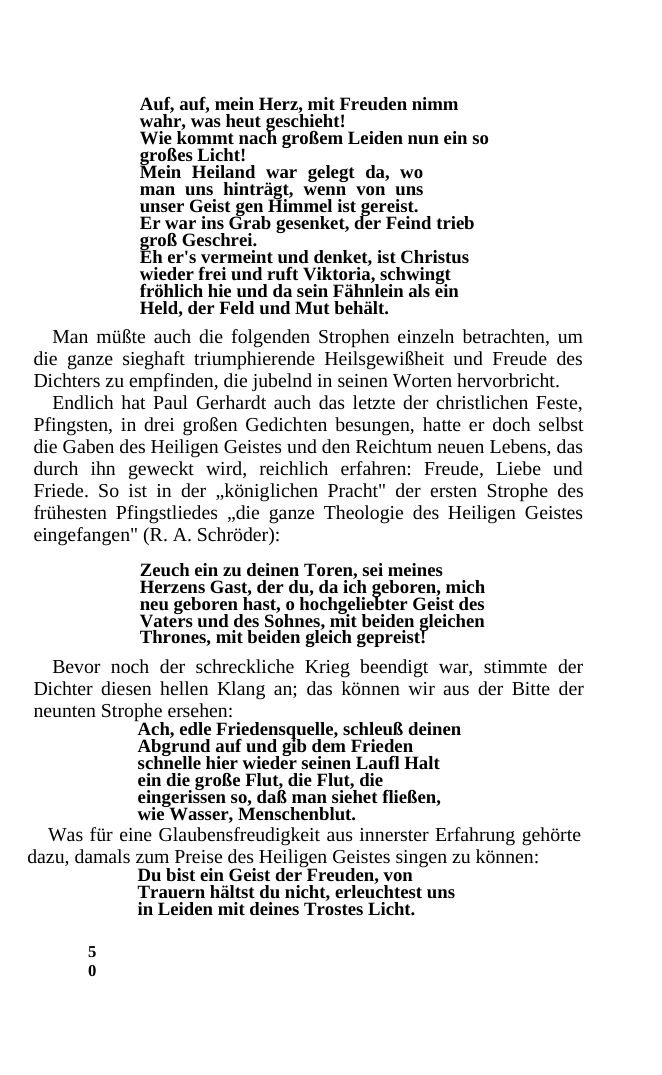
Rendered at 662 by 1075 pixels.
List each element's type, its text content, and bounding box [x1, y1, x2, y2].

text Auf, auf, mein Herz, mit Freuden nimm wahr, was heut geschieht! [139, 97, 498, 131]
text Wie kommt nach großem Leiden nun ein so großes Licht! [139, 131, 498, 165]
text Du bist ein Geist der Freuden, von Trauern hältst du nicht, erleuchtest uns in Leiden mit deines Trostes Licht. [137, 868, 467, 919]
text Man müßte auch die folgenden Strophen einzeln betrachten, um die ganze sieghaft triumphierende Heilsgewißheit und Freude des Dichters zu empfinden, die jubelnd in seinen Worten hervorbricht. [33, 326, 584, 392]
text Bevor noch der schreckliche Krieg beendigt war, stimmte der Dichter diesen hellen Klang an; das können wir aus der Bitte der neunten Strophe ersehen: [33, 656, 584, 722]
text Er war ins Grab gesenket, der Feind trieb groß Geschrei. [139, 216, 498, 250]
text Mein Heiland war gelegt da, wo man uns hinträgt, wenn von uns unser Geist gen Himmel ist gereist. [139, 165, 423, 216]
text Was für eine Glaubensfreudigkeit aus innerster Erfahrung gehörte dazu, damals zum Preise des Heiligen Geistes singen zu können: [27, 824, 582, 868]
text Ach, edle Friedensquelle, schleuß deinen Abgrund auf und gib dem Frieden schnelle hier wieder seinen Laufl Halt ein die große Flut, die Flut, die eingerissen so, daß man siehet fließen, wie Wasser, Menschenblut. [137, 722, 467, 824]
text Zeuch ein zu deinen Toren, sei meines Herzens Gast, der du, da ich geboren, mich neu geboren hast, o hochgeliebter Geist des Vaters und des Sohnes, mit beiden gleichen Thrones, mit beiden gleich gepreist! [139, 562, 498, 647]
text Eh er's vermeint und denket, ist Christus wieder frei und ruft Viktoria, schwingt fröhlich hie und da sein Fähnlein als ein Held, der Feld und Mut behält. [139, 250, 498, 318]
text Endlich hat Paul Gerhardt auch das letzte der christlichen Feste, Pfingsten, in drei großen Gedichten besungen, hatte er doch selbst die Gaben des Heiligen Geistes und den Reichtum neuen Lebens, das durch ihn geweckt wird, reichlich erfahren: Freude, Liebe und Friede. So ist in der „königlichen Pracht" der ersten Strophe des frühesten Pfingstliedes „die ganze Theologie des Heiligen Geistes eingefangen" (R. A. Schröder): [33, 392, 584, 546]
